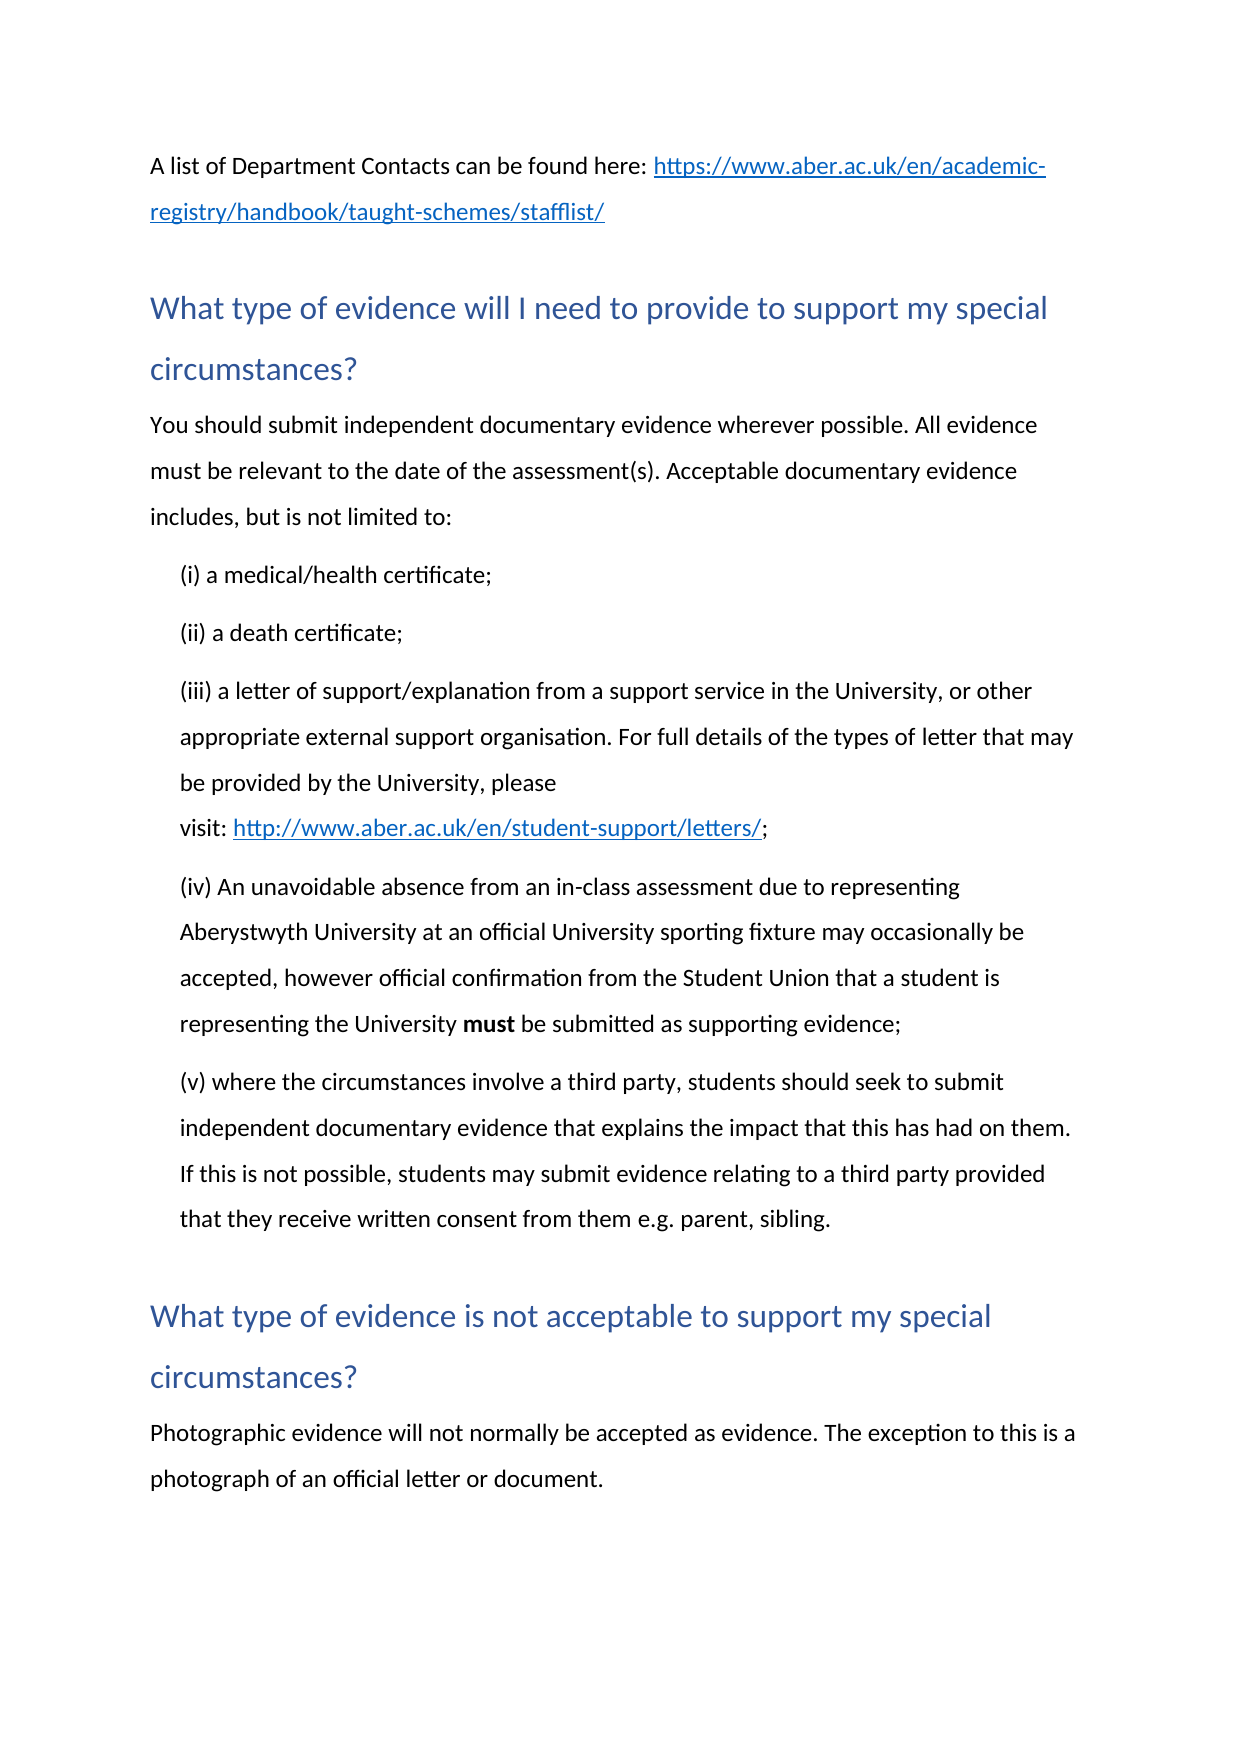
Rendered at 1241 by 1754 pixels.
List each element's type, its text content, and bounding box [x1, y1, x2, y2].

text (ii) a death certificate; [179, 617, 1090, 648]
text (i) a medical/health certificate; [179, 559, 1090, 589]
text (iii) a letter of support/explanation from a support service in the University, or other appropriate external support organisation. For full details of the types of letter that may be provided by the University, please visit: http://www.aber.ac.uk/en/student-support/letters/; [179, 675, 1090, 843]
text (v) where the circumstances involve a third party, students should seek to submit independent documentary evidence that explains the impact that this has had on them. If this is not possible, students may submit evidence relating to a third party provided that they receive written consent from them e.g. parent, sibling. [179, 1066, 1090, 1234]
text A list of Department Contacts can be found here: https://www.aber.ac.uk/en/academic-registry/handbook/taught-schemes/stafflist/ [150, 150, 1090, 226]
text You should submit independent documentary evidence wherever possible. All evidence must be relevant to the date of the assessment(s). Acceptable documentary evidence includes, but is not limited to: [150, 409, 1090, 531]
text What type of evidence will I need to provide to support my special circumstances? [150, 287, 1090, 389]
text What type of evidence is not acceptable to support my special circumstances? [150, 1295, 1090, 1397]
text Photographic evidence will not normally be accepted as evidence. The exception to this is a photograph of an official letter or document. [150, 1417, 1090, 1493]
text (iv) An unavoidable absence from an in-class assessment due to representing Aberystwyth University at an official University sporting fixture may occasionally be accepted, however official confirmation from the Student Union that a student is representing the University must be submitted as supporting evidence; [179, 871, 1090, 1038]
